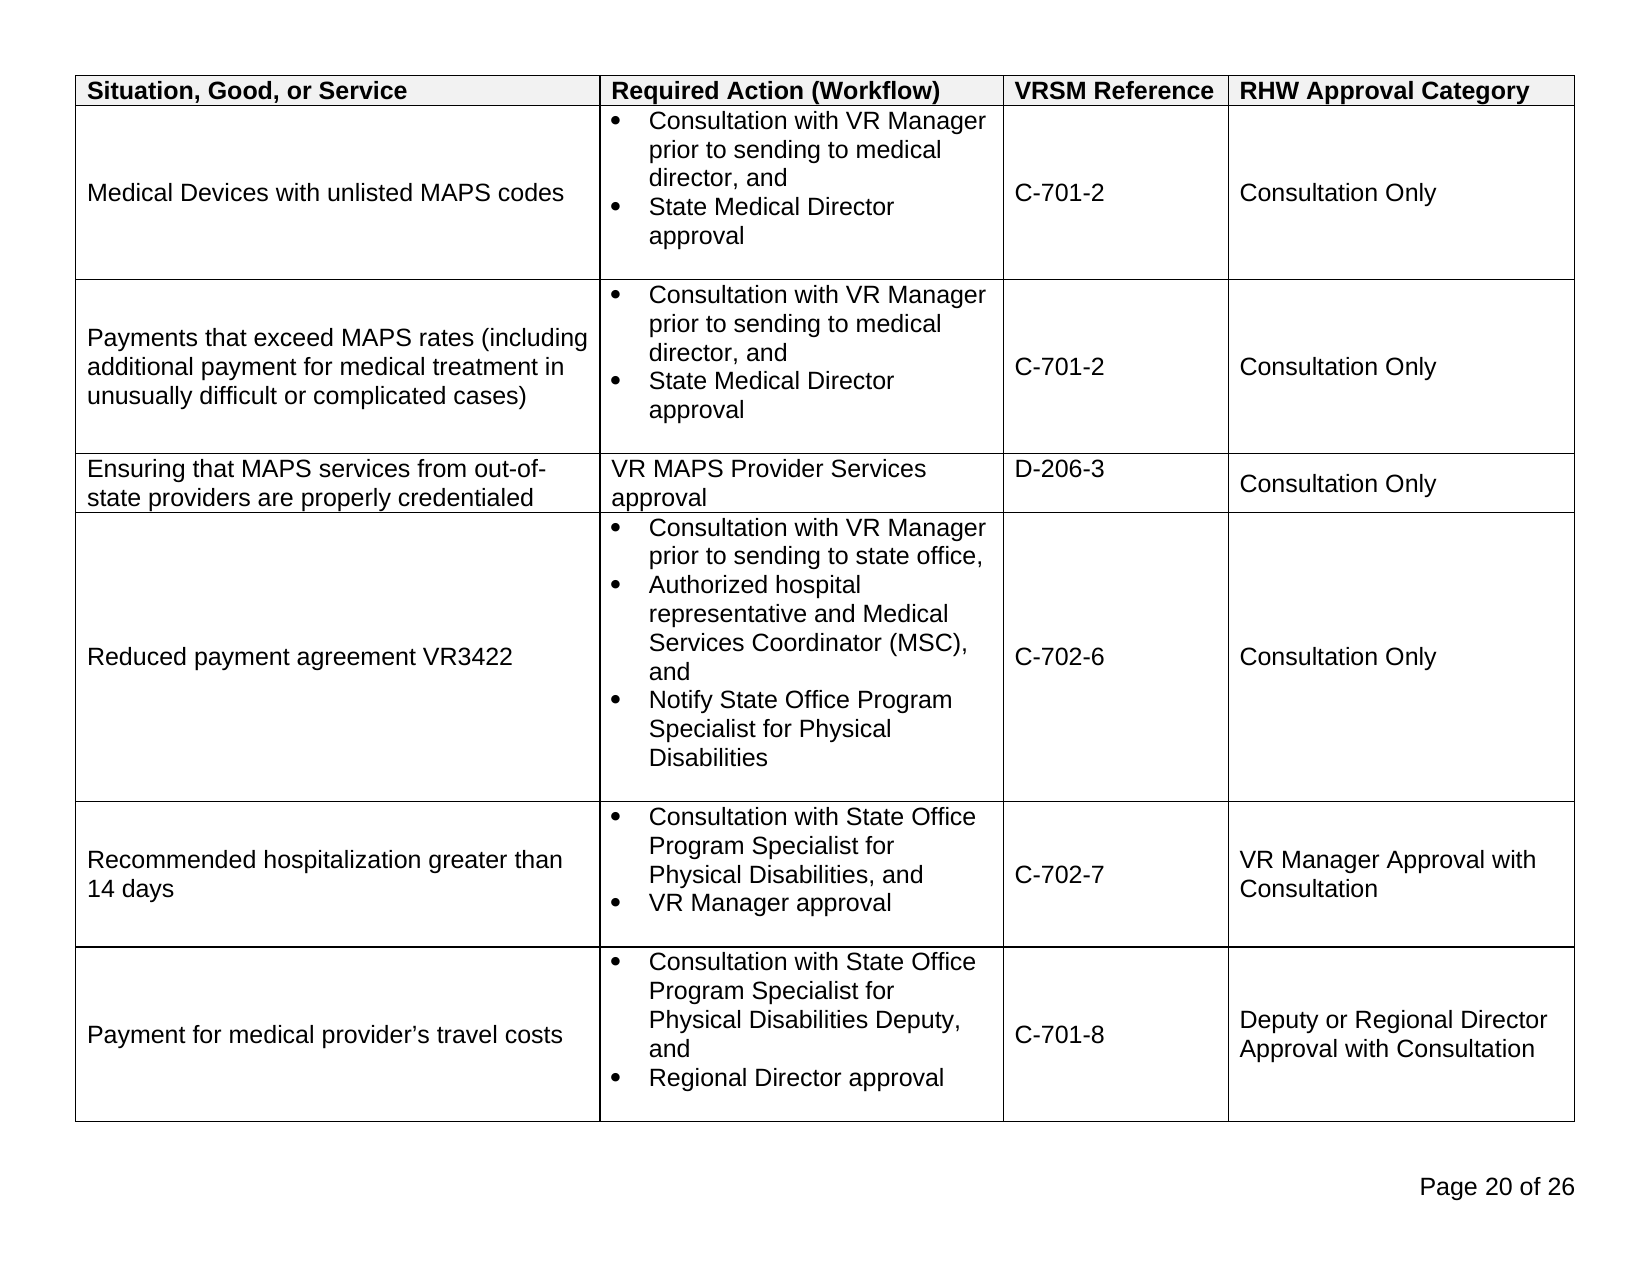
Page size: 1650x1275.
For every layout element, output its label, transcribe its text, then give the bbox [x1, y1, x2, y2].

table_cell Payment for medical provider’s travel costs [76, 948, 599, 1121]
table_cell Consultation with VR Manager prior to sending to medical director, and State Medical Director approval [601, 106, 1003, 279]
table_header RHW Approval Category [1229, 76, 1574, 105]
table_cell C-701-8 [1004, 948, 1228, 1121]
table_header VRSM Reference [1004, 76, 1228, 105]
table_cell Payments that exceed MAPS rates (including additional payment for medical treatment in unusually difficult or complicated cases) [76, 280, 599, 453]
table_cell D-206-3 [1004, 454, 1228, 512]
table_cell VR MAPS Provider Services approval [601, 454, 1003, 512]
table_cell Consultation with State Office Program Specialist for Physical Disabilities Deputy, and Regional Director approval [601, 948, 1003, 1121]
table_cell VR Manager Approval with Consultation [1229, 802, 1574, 946]
table_cell Consultation Only [1229, 454, 1574, 512]
table_cell C-702-7 [1004, 802, 1228, 946]
table_cell Reduced payment agreement VR3422 [76, 513, 599, 801]
table_cell Recommended hospitalization greater than 14 days [76, 802, 599, 946]
table_cell Consultation with State Office Program Specialist for Physical Disabilities, and VR Manager approval [601, 802, 1003, 946]
table_cell Deputy or Regional Director Approval with Consultation [1229, 948, 1574, 1121]
table_cell Consultation Only [1229, 513, 1574, 801]
table_cell C-701-2 [1004, 106, 1228, 279]
table_cell C-701-2 [1004, 280, 1228, 453]
table_cell Consultation with VR Manager prior to sending to state office, Authorized hospital representative and Medical Services Coordinator (MSC), and Notify State Office Program Specialist for Physical Disabilities [601, 513, 1003, 801]
table_cell Consultation Only [1229, 280, 1574, 453]
table_header Required Action (Workflow) [601, 76, 1003, 105]
table_cell C-702-6 [1004, 513, 1228, 801]
table_cell Consultation with VR Manager prior to sending to medical director, and State Medical Director approval [601, 280, 1003, 453]
table_cell Consultation Only [1229, 106, 1574, 279]
table_header Situation, Good, or Service [76, 76, 599, 105]
table_cell Ensuring that MAPS services from out-of-state providers are properly credentialed [76, 454, 599, 512]
table_cell Medical Devices with unlisted MAPS codes [76, 106, 599, 279]
